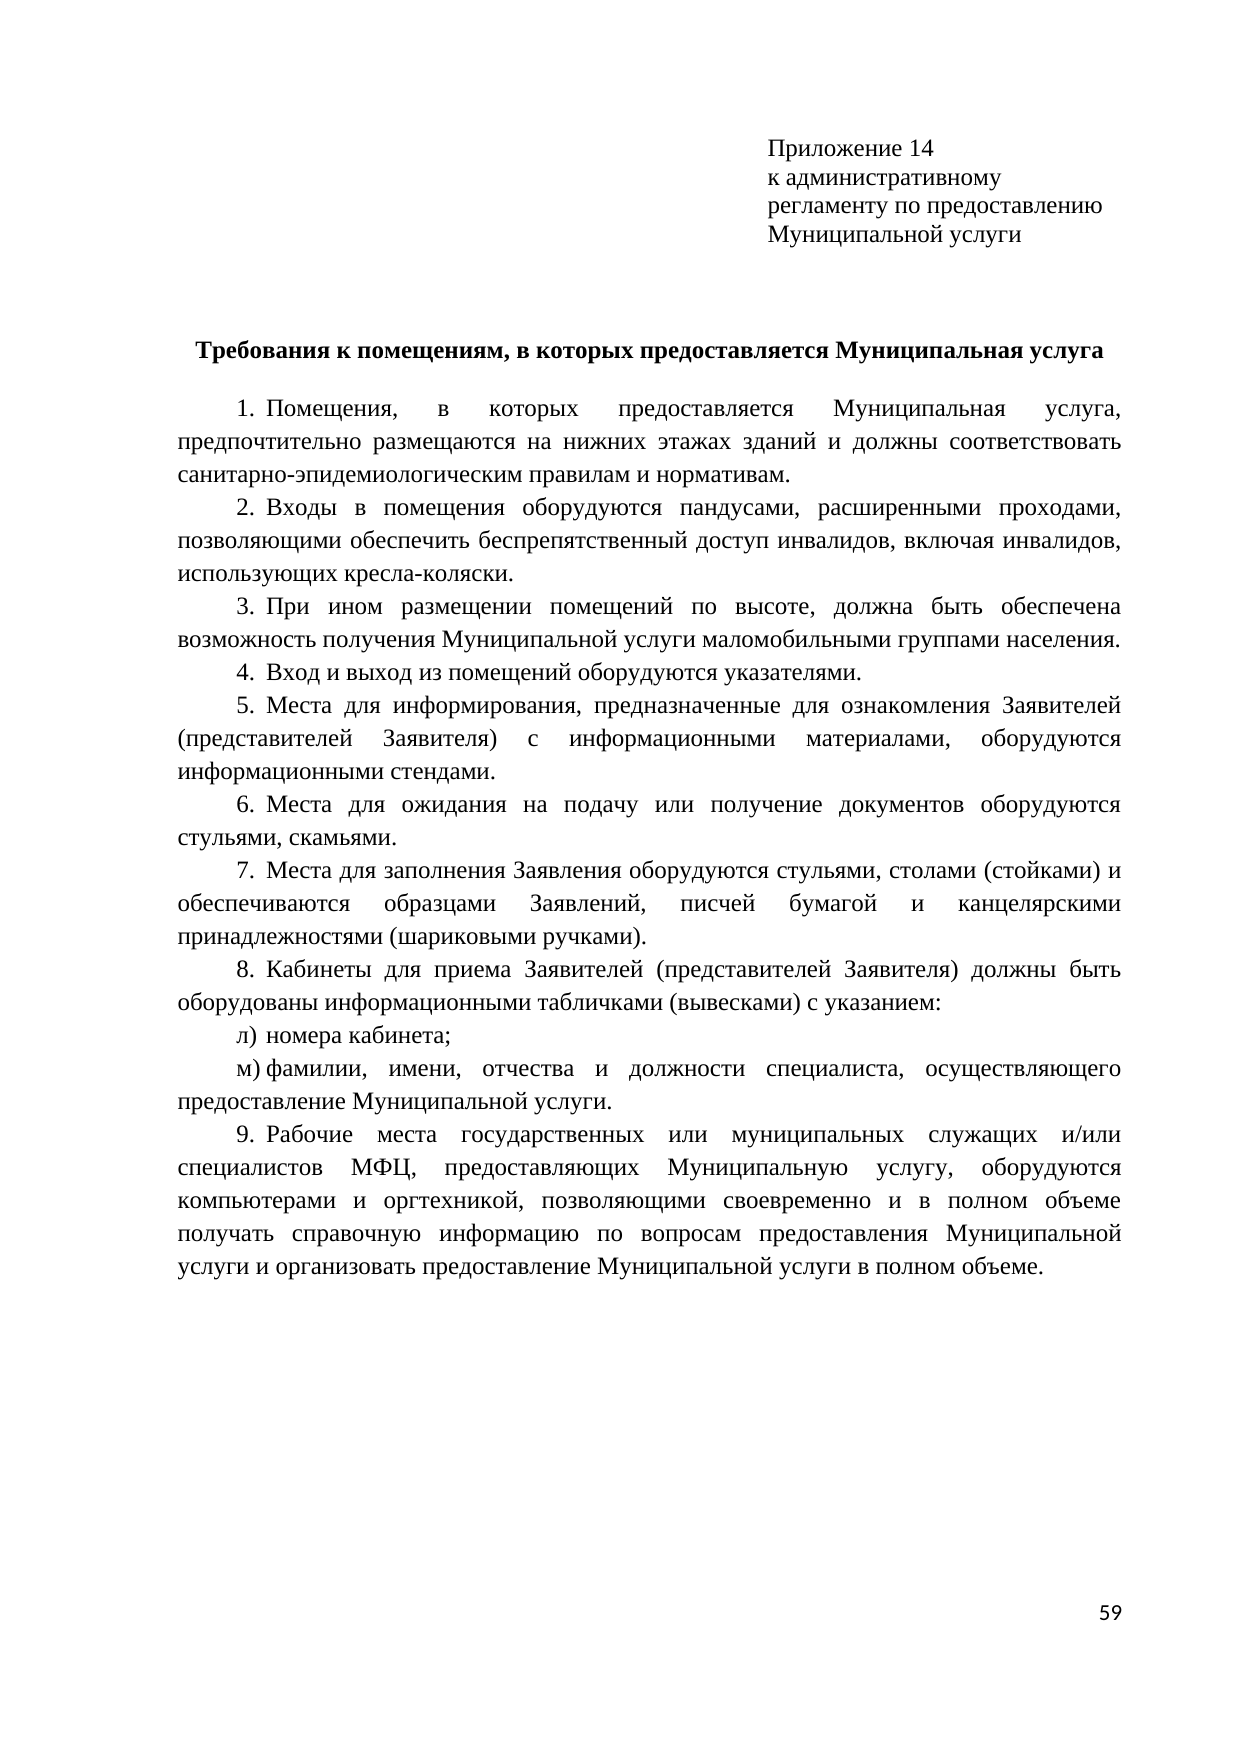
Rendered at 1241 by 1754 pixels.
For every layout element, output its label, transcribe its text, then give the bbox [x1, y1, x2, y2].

text Кабинеты для приема Заявителей (представителей Заявителя) должны быть оборудованы информационными табличками (вывесками) с указанием: [177, 954, 1122, 1016]
text Места для заполнения Заявления оборудуются стульями, столами (стойками) и обеспечиваются образцами Заявлений, писчей бумагой и канцелярскими принадлежностями (шариковыми ручками). [177, 855, 1122, 950]
text Места для информирования, предназначенные для ознакомления Заявителей (представителей Заявителя) с информационными материалами, оборудуются информационными стендами. [177, 690, 1122, 785]
text Требования к помещениям, в которых предоставляется Муниципальная услуга [177, 335, 1122, 363]
text Места для ожидания на подачу или получение документов оборудуются стульями, скамьями. [177, 789, 1122, 851]
text Вход и выход из помещений оборудуются указателями. [177, 657, 1122, 686]
subtitle Приложение 14 [767, 133, 1122, 162]
text Рабочие места государственных или муниципальных служащих и/или специалистов МФЦ, предоставляющих Муниципальную услугу, оборудуются компьютерами и оргтехникой, позволяющими своевременно и в полном объеме получать справочную информацию по вопросам предоставления Муниципальной услуги и организовать предоставление Муниципальной услуги в полном объеме. [177, 1119, 1122, 1280]
text При ином размещении помещений по высоте, должна быть обеспечена возможность получения Муниципальной услуги маломобильными группами населения. [177, 591, 1122, 653]
subtitle к административному регламенту по предоставлению Муниципальной услуги [767, 162, 1122, 248]
list Помещения, в которых предоставляется Муниципальная услуга, предпочтительно размещаются на нижних этажах зданий и должны соответствовать санитарно-эпидемиологическим правилам и нормативам. [177, 393, 1122, 487]
list фамилии, имени, отчества и должности специалиста, осуществляющего предоставление Муниципальной услуги. [177, 1053, 1122, 1115]
text Входы в помещения оборудуются пандусами, расширенными проходами, позволяющими обеспечить беспрепятственный доступ инвалидов, включая инвалидов, использующих кресла-коляски. [177, 492, 1122, 587]
list номера кабинета; [177, 1020, 1122, 1049]
